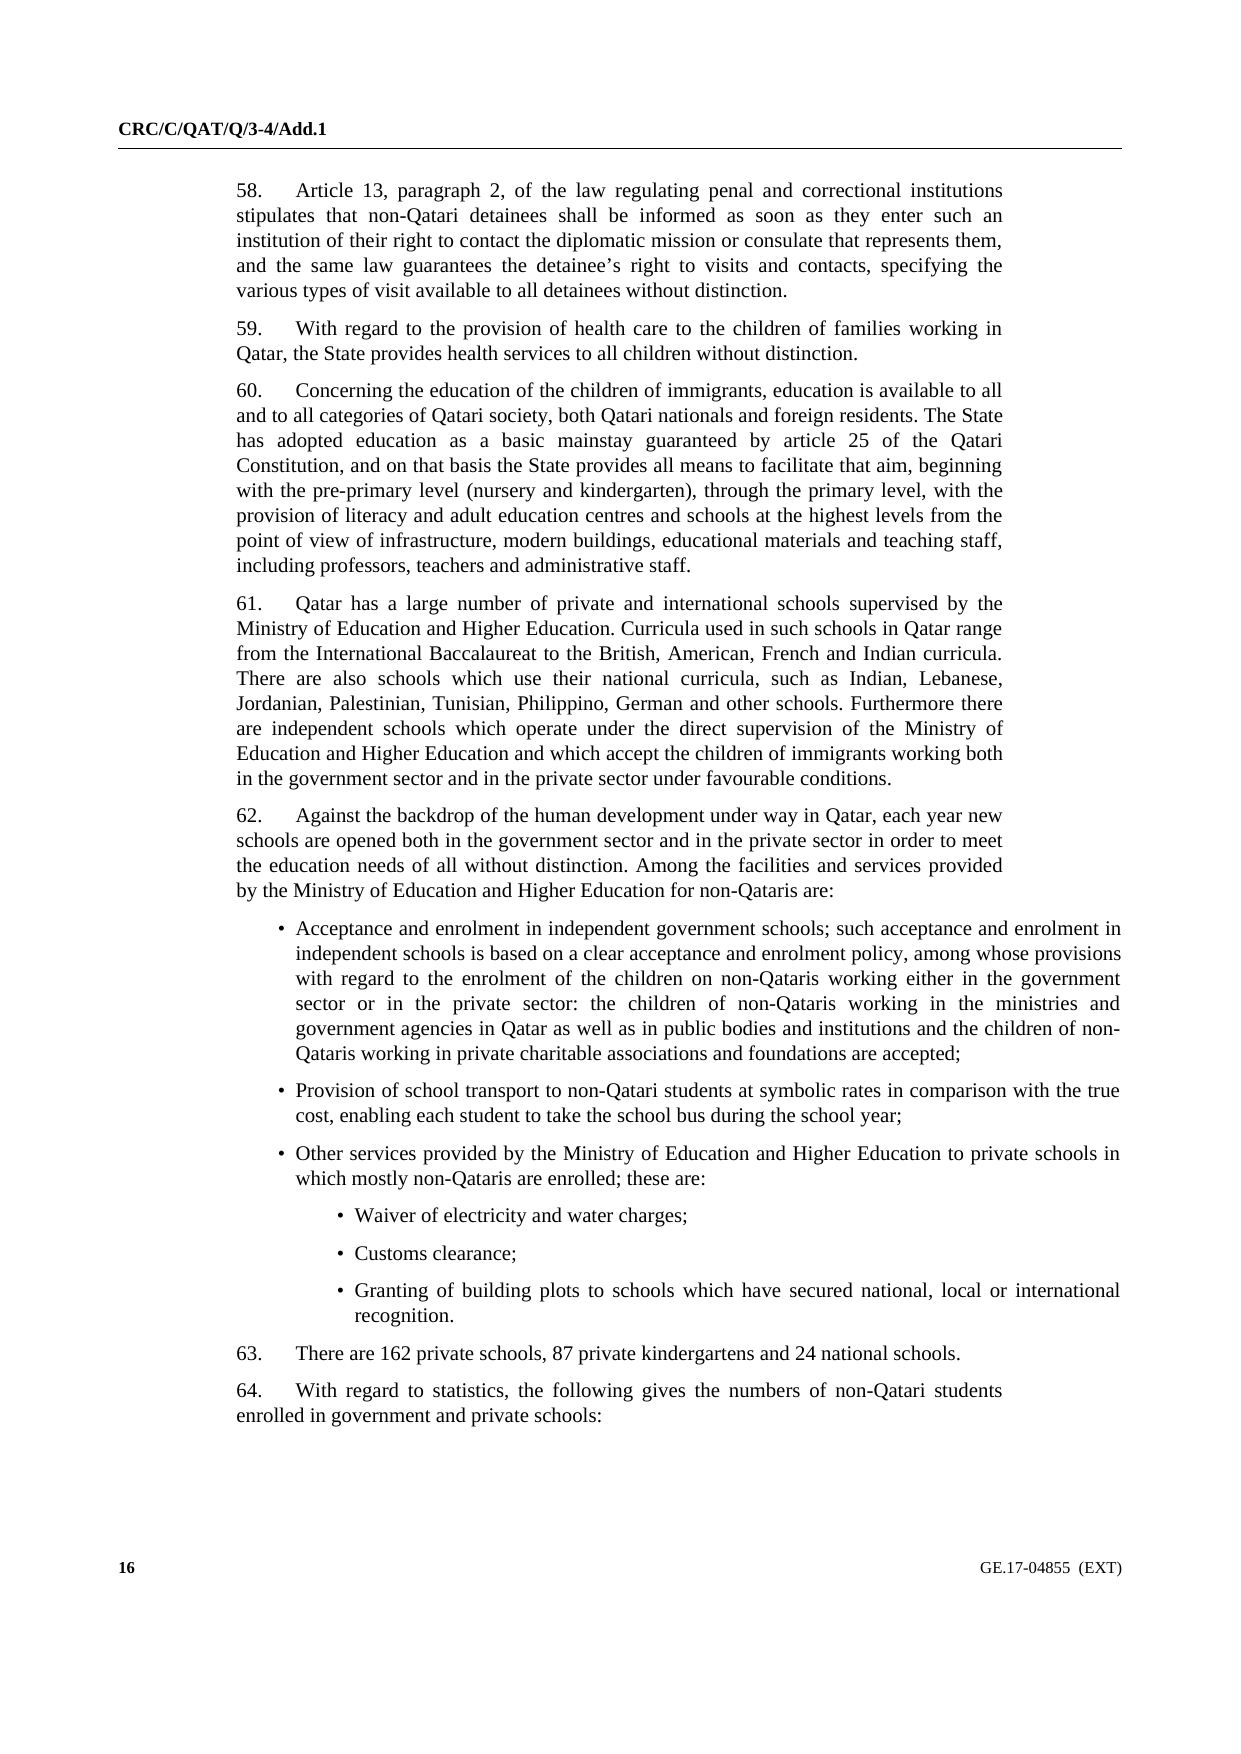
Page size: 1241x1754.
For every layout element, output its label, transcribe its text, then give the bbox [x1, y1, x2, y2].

text 58. Article 13, paragraph 2, of the law regulating penal and correctional institutions stipulates that non-Qatari detainees shall be informed as soon as they enter such an institution of their right to contact the diplomatic mission or consulate that represents them, and the same law guarantees the detainee’s right to visits and contacts, specifying the various types of visit available to all detainees without distinction. [236, 177, 1004, 302]
text 62. Against the backdrop of the human development under way in Qatar, each year new schools are opened both in the government sector and in the private sector in order to meet the education needs of all without distinction. Among the facilities and services provided by the Ministry of Education and Higher Education for non-Qataris are: [236, 802, 1004, 902]
text Other services provided by the Ministry of Education and Higher Education to private schools in which mostly non-Qataris are enrolled; these are: [278, 1140, 1122, 1190]
text Acceptance and enrolment in independent government schools; such acceptance and enrolment in independent schools is based on a clear acceptance and enrolment policy, among whose provisions with regard to the enrolment of the children on non-Qataris working either in the government sector or in the private sector: the children of non-Qataris working in the ministries and government agencies in Qatar as well as in public bodies and institutions and the children of non-Qataris working in private charitable associations and foundations are accepted; [278, 915, 1122, 1065]
text 59. With regard to the provision of health care to the children of families working in Qatar, the State provides health services to all children without distinction. [236, 315, 1004, 365]
text Customs clearance; [337, 1240, 1122, 1265]
text 60. Concerning the education of the children of immigrants, education is available to all and to all categories of Qatari society, both Qatari nationals and foreign residents. The State has adopted education as a basic mainstay guaranteed by article 25 of the Qatari Constitution, and on that basis the State provides all means to facilitate that aim, beginning with the pre-primary level (nursery and kindergarten), through the primary level, with the provision of literacy and adult education centres and schools at the highest levels from the point of view of infrastructure, modern buildings, educational materials and teaching staff, including professors, teachers and administrative staff. [236, 377, 1004, 577]
text 61. Qatar has a large number of private and international schools supervised by the Ministry of Education and Higher Education. Curricula used in such schools in Qatar range from the International Baccalaureat to the British, American, French and Indian curricula. There are also schools which use their national curricula, such as Indian, Lebanese, Jordanian, Palestinian, Tunisian, Philippino, German and other schools. Furthermore there are independent schools which operate under the direct supervision of the Ministry of Education and Higher Education and which accept the children of immigrants working both in the government sector and in the private sector under favourable conditions. [236, 590, 1004, 790]
text Provision of school transport to non-Qatari students at symbolic rates in comparison with the true cost, enabling each student to take the school bus during the school year; [278, 1077, 1122, 1127]
text Granting of building plots to schools which have secured national, local or international recognition. [337, 1277, 1122, 1327]
text 63. There are 162 private schools, 87 private kindergartens and 24 national schools. [236, 1340, 1004, 1365]
text 64. With regard to statistics, the following gives the numbers of non-Qatari students enrolled in government and private schools: [236, 1377, 1004, 1427]
text Waiver of electricity and water charges; [337, 1202, 1122, 1227]
